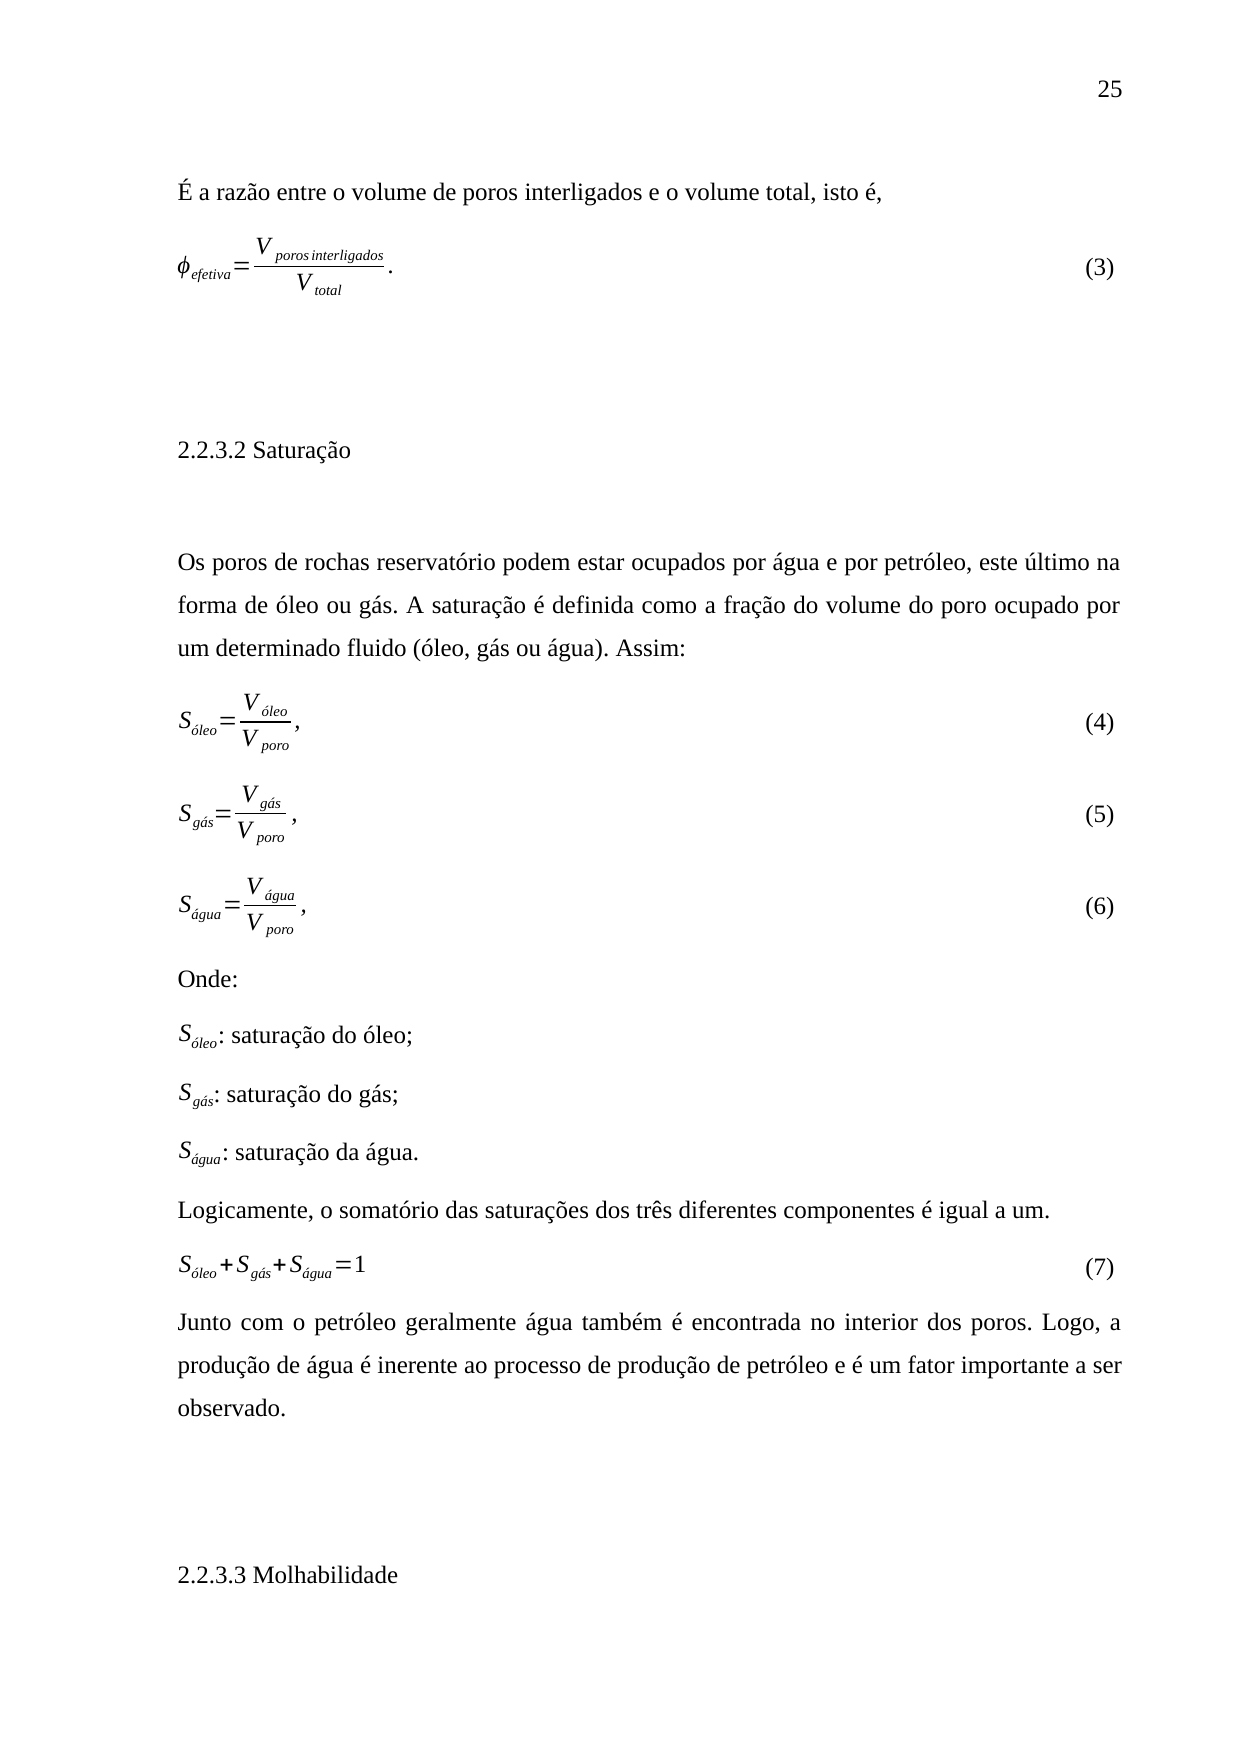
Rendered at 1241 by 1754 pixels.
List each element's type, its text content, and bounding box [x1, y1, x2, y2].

text É a razão entre o volume de poros interligados e o volume total, isto é, [177, 177, 1122, 206]
text : saturação do óleo; [177, 1020, 1122, 1051]
text 2.2.3.2 Saturação [177, 435, 1122, 464]
text Onde: [177, 964, 1122, 993]
text Junto com o petróleo geralmente água também é encontrada no interior dos poros. Logo, a produção de água é inerente ao processo de produção de petróleo e é um fator importante a ser observado. [177, 1307, 1122, 1422]
text Os poros de rochas reservatório podem estar ocupados por água e por petróleo, este último na forma de óleo ou gás. A saturação é definida como a fração do volume do poro ocupado por um determinado fluido (óleo, gás ou água). Assim: [177, 547, 1122, 662]
text 2.2.3.3 Molhabilidade [177, 1560, 1122, 1589]
table_cell (6) [646, 873, 1125, 964]
table_header [166, 689, 646, 780]
table_header [166, 1250, 646, 1307]
table_cell [166, 873, 646, 964]
table_header (4) [646, 689, 1125, 780]
table_cell [166, 780, 646, 872]
table_cell (5) [646, 780, 1125, 872]
text : saturação da água. [177, 1136, 1122, 1168]
text Logicamente, o somatório das saturações dos três diferentes componentes é igual a um. [177, 1195, 1122, 1223]
text : saturação do gás; [177, 1078, 1122, 1109]
table_header [166, 233, 646, 325]
table_header (7) [646, 1250, 1125, 1307]
table_header (3) [646, 233, 1125, 325]
